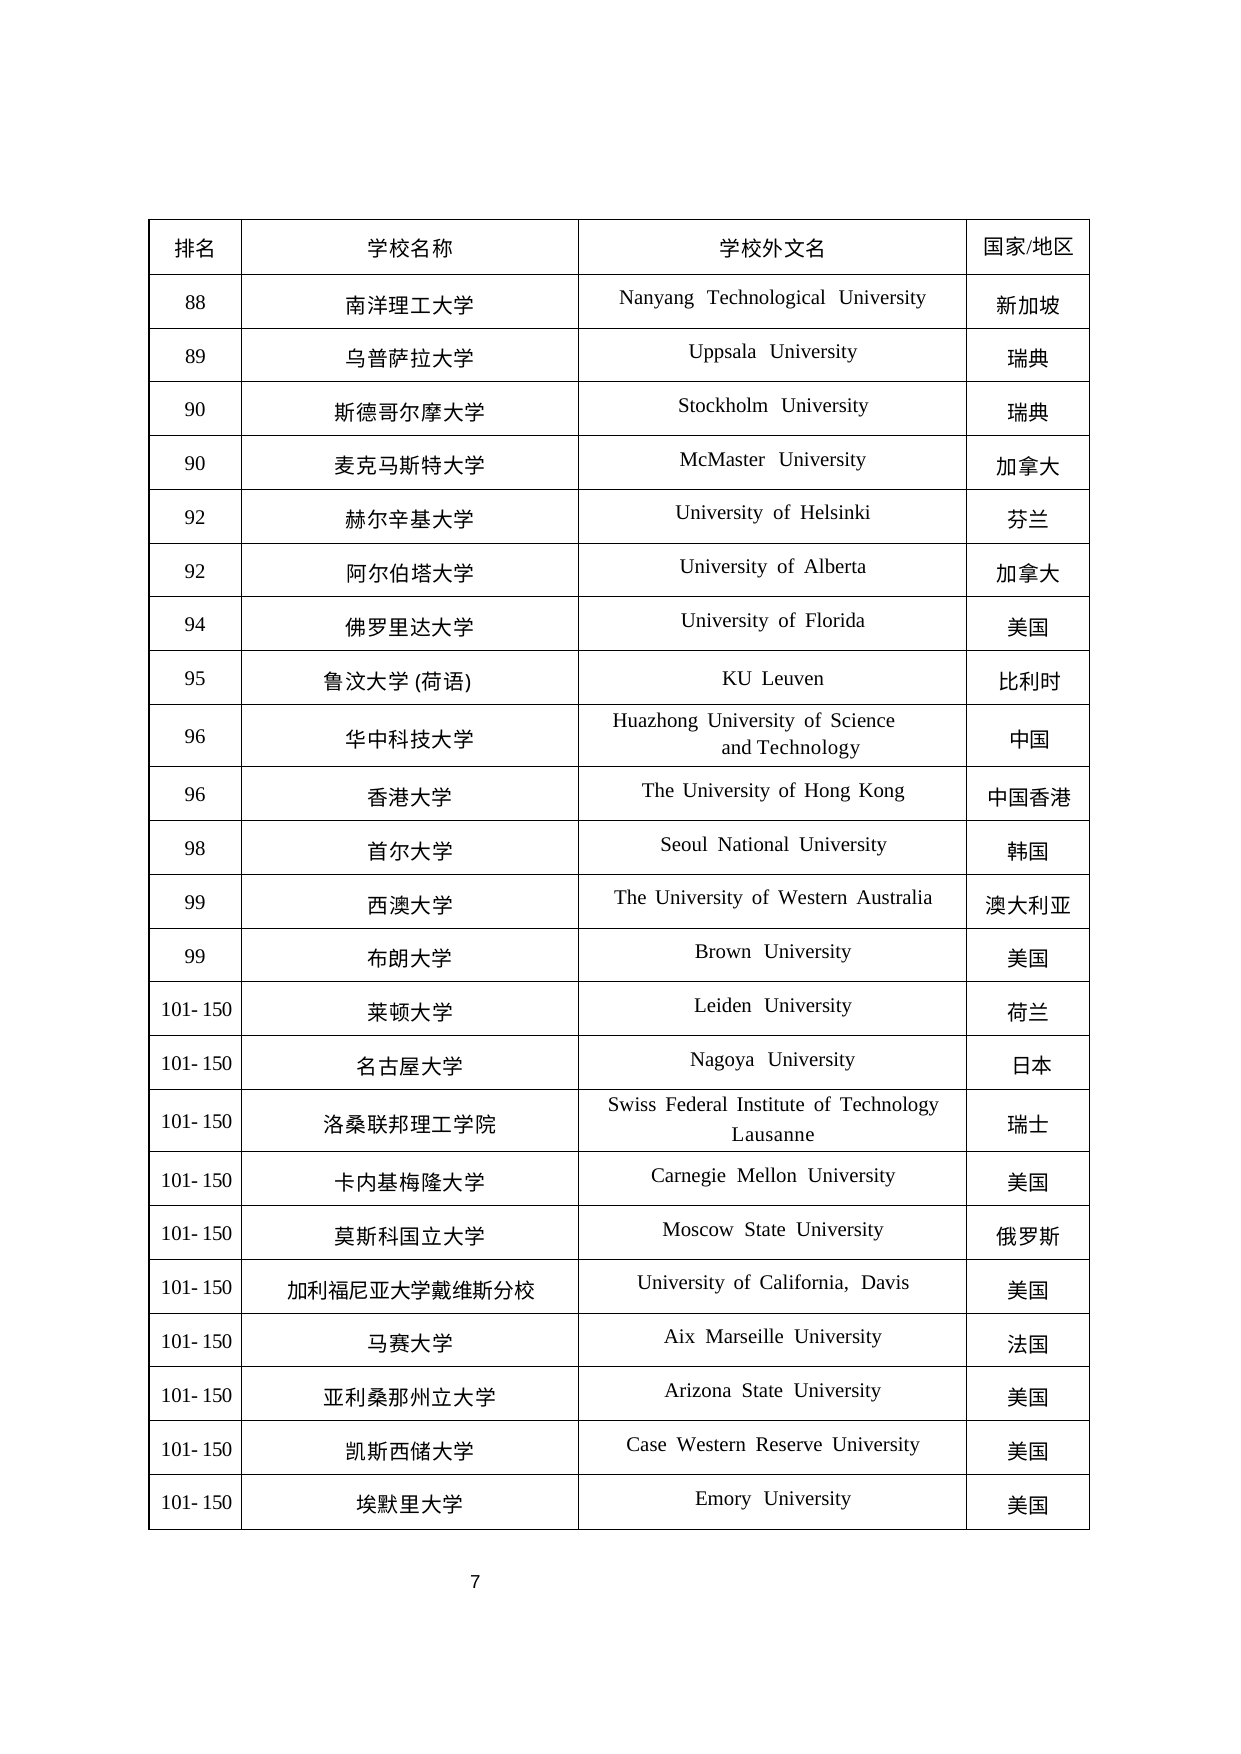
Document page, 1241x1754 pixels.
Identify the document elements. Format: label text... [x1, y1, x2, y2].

table_cell 俄罗斯 [967, 1206, 1089, 1259]
table_cell 99 [150, 929, 241, 981]
table_cell Huazhong University of Science and Technology [579, 705, 966, 766]
table_cell 88 [150, 275, 241, 327]
table_cell 94 [150, 597, 241, 650]
table_header 学校名称 [242, 220, 578, 274]
table_cell Carnegie Mellon University [579, 1152, 966, 1205]
table_cell 90 [150, 382, 241, 435]
table_cell Case Western Reserve University [579, 1421, 966, 1474]
table_cell 美国 [967, 597, 1089, 650]
table_cell 佛罗里达大学 [242, 597, 578, 650]
table_cell 92 [150, 544, 241, 596]
table_cell 美国 [967, 1260, 1089, 1312]
table_cell 荷兰 [967, 982, 1089, 1035]
table_cell 芬兰 [967, 490, 1089, 542]
table_cell 美国 [967, 1367, 1089, 1420]
table_cell The University of Hong Kong [579, 767, 966, 820]
table_header 学校外文名 [579, 220, 966, 274]
table_cell Arizona State University [579, 1367, 966, 1420]
table_cell 埃默里大学 [242, 1475, 578, 1529]
table_cell 乌普萨拉大学 [242, 329, 578, 381]
table_cell 洛桑联邦理工学院 [242, 1090, 578, 1151]
table_cell 101- 150 [150, 1475, 241, 1529]
table_cell 瑞士 [967, 1090, 1089, 1151]
table_cell Brown University [579, 929, 966, 981]
table_cell 98 [150, 821, 241, 874]
table_cell 鲁汶大学 (荷语) [242, 651, 578, 703]
table_cell 加利福尼亚大学戴维斯分校 [242, 1260, 578, 1312]
table_cell 101- 150 [150, 1152, 241, 1205]
table_cell The University of Western Australia [579, 875, 966, 927]
table_cell University of California, Davis [579, 1260, 966, 1312]
table_cell 莫斯科国立大学 [242, 1206, 578, 1259]
table_cell Nagoya University [579, 1036, 966, 1089]
table_cell 101- 150 [150, 1367, 241, 1420]
table_cell 比利时 [967, 651, 1089, 703]
table_cell 华中科技大学 [242, 705, 578, 766]
table_cell 新加坡 [967, 275, 1089, 327]
table_cell 中国香港 [967, 767, 1089, 820]
table_cell 布朗大学 [242, 929, 578, 981]
table_cell Stockholm University [579, 382, 966, 435]
table_cell 101- 150 [150, 1090, 241, 1151]
table_cell 首尔大学 [242, 821, 578, 874]
table_cell 法国 [967, 1314, 1089, 1366]
table_cell 加拿大 [967, 436, 1089, 489]
table_header 国家/地区 [967, 220, 1089, 274]
table_cell 澳大利亚 [967, 875, 1089, 927]
table_cell 西澳大学 [242, 875, 578, 927]
table_cell 阿尔伯塔大学 [242, 544, 578, 596]
table_cell 马赛大学 [242, 1314, 578, 1366]
table_cell 瑞典 [967, 329, 1089, 381]
table_cell 莱顿大学 [242, 982, 578, 1035]
table_cell 麦克马斯特大学 [242, 436, 578, 489]
table_cell 美国 [967, 929, 1089, 981]
table_cell 日本 [967, 1036, 1089, 1089]
table_cell 101- 150 [150, 1036, 241, 1089]
table_cell 95 [150, 651, 241, 703]
table_cell Uppsala University [579, 329, 966, 381]
table_cell Leiden University [579, 982, 966, 1035]
table_cell 101- 150 [150, 1206, 241, 1259]
table_cell 99 [150, 875, 241, 927]
table_cell KU Leuven [579, 651, 966, 703]
table_cell Emory University [579, 1475, 966, 1529]
table_cell 101- 150 [150, 982, 241, 1035]
table_cell 96 [150, 767, 241, 820]
table_cell 名古屋大学 [242, 1036, 578, 1089]
table_cell 卡内基梅隆大学 [242, 1152, 578, 1205]
table_cell 美国 [967, 1475, 1089, 1529]
table_cell Seoul National University [579, 821, 966, 874]
table_cell Nanyang Technological University [579, 275, 966, 327]
table_cell 赫尔辛基大学 [242, 490, 578, 542]
table_cell 凯斯西储大学 [242, 1421, 578, 1474]
table_cell 92 [150, 490, 241, 542]
table_cell 加拿大 [967, 544, 1089, 596]
table_cell University of Florida [579, 597, 966, 650]
table_cell 101- 150 [150, 1421, 241, 1474]
table_cell 瑞典 [967, 382, 1089, 435]
table_cell 美国 [967, 1421, 1089, 1474]
table_cell 南洋理工大学 [242, 275, 578, 327]
table_cell 香港大学 [242, 767, 578, 820]
table_cell Aix Marseille University [579, 1314, 966, 1366]
table_cell McMaster University [579, 436, 966, 489]
table_cell 斯德哥尔摩大学 [242, 382, 578, 435]
table_cell 90 [150, 436, 241, 489]
table_cell University of Helsinki [579, 490, 966, 542]
table_cell 101- 150 [150, 1314, 241, 1366]
table_header 排名 [150, 220, 241, 274]
table_cell 96 [150, 705, 241, 766]
table_cell 中国 [967, 705, 1089, 766]
table_cell 亚利桑那州立大学 [242, 1367, 578, 1420]
table_cell 101- 150 [150, 1260, 241, 1312]
table_cell 韩国 [967, 821, 1089, 874]
table_cell 美国 [967, 1152, 1089, 1205]
table_cell University of Alberta [579, 544, 966, 596]
table_cell Moscow State University [579, 1206, 966, 1259]
table_cell 89 [150, 329, 241, 381]
table_cell Swiss Federal Institute of Technology Lausanne [579, 1090, 966, 1151]
